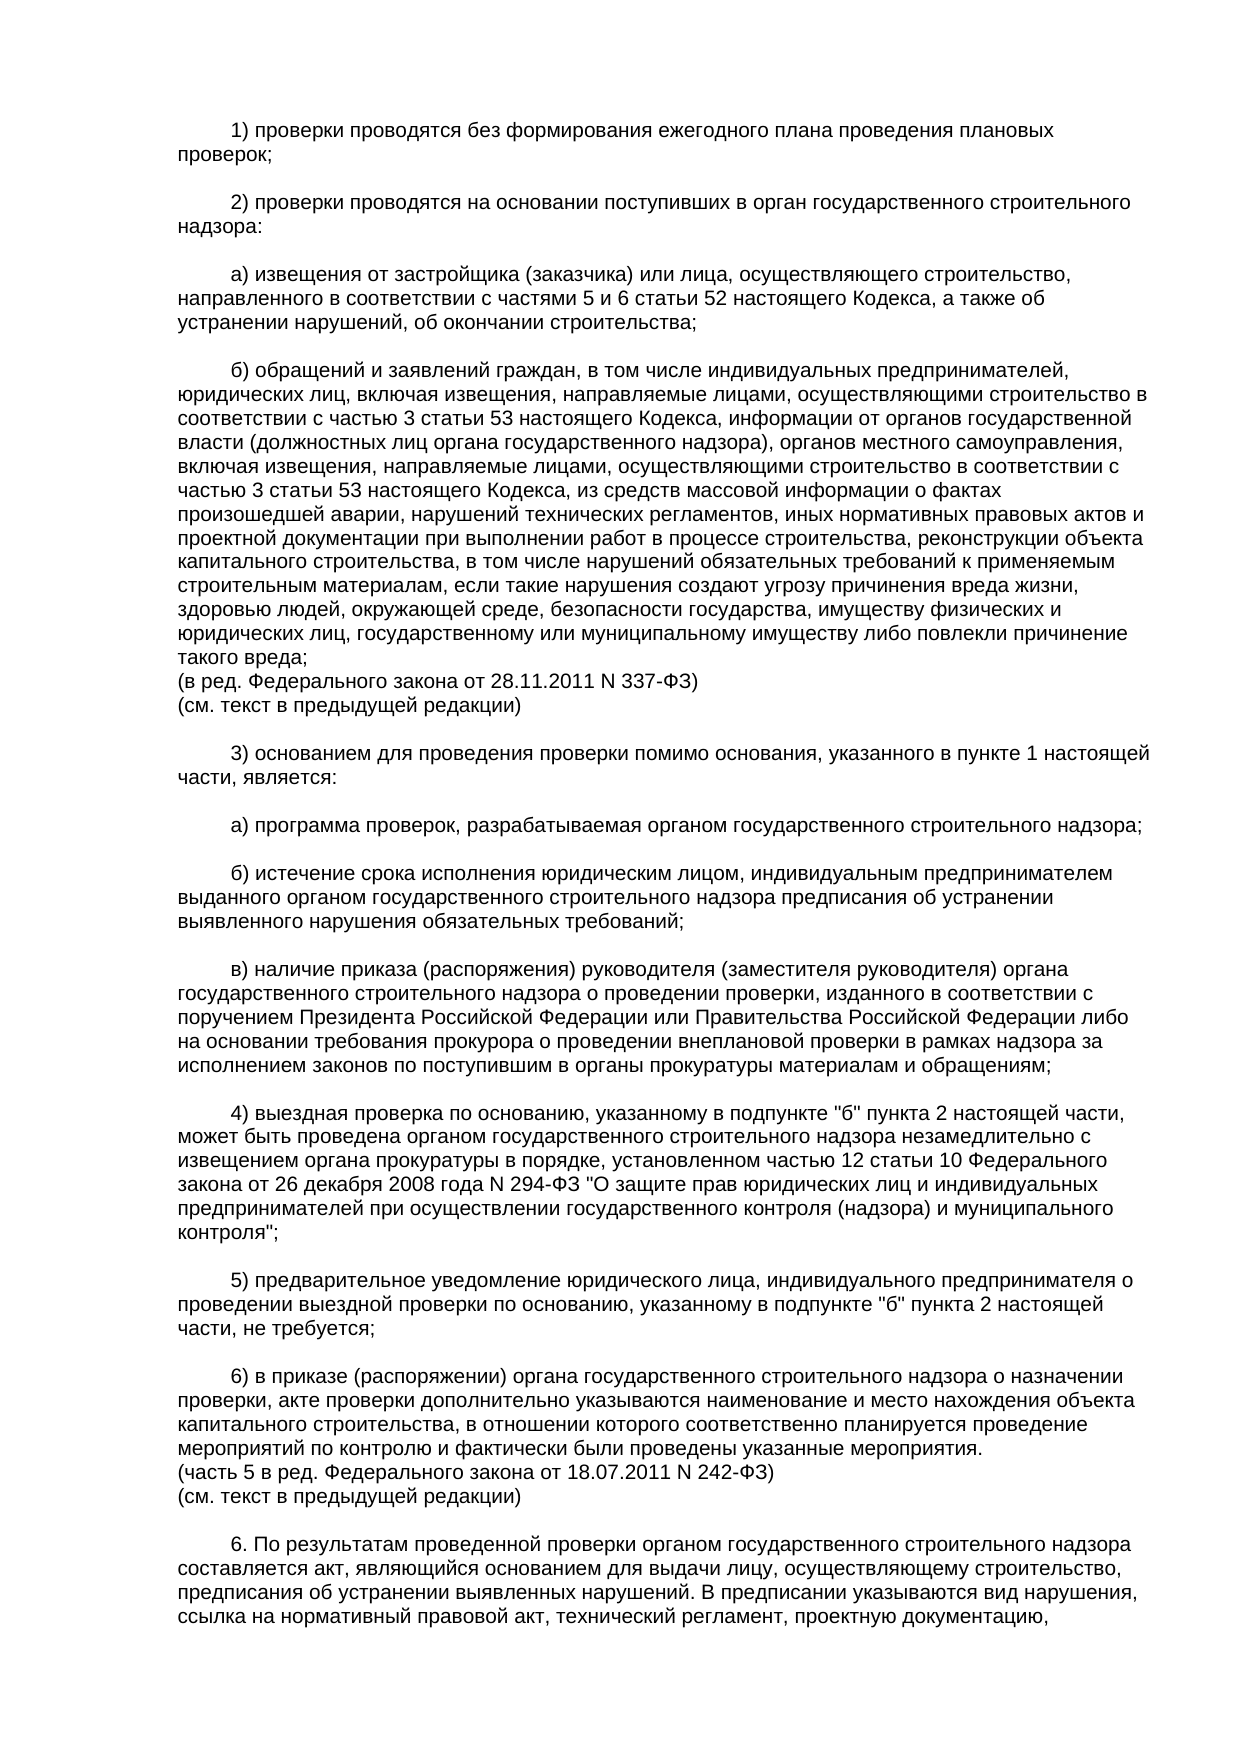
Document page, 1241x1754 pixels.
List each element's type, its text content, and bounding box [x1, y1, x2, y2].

text б) обращений и заявлений граждан, в том числе индивидуальных предпринимателей, юридических лиц, включая извещения, направляемые лицами, осуществляющими строительство в соответствии с частью 3 статьи 53 настоящего Кодекса, информации от органов государственной власти (должностных лиц органа государственного надзора), органов местного самоуправления, включая извещения, направляемые лицами, осуществляющими строительство в соответствии с частью 3 статьи 53 настоящего Кодекса, из средств массовой информации о фактах произошедшей аварии, нарушений технических регламентов, иных нормативных правовых актов и проектной документации при выполнении работ в процессе строительства, реконструкции объекта капитального строительства, в том числе нарушений обязательных требований к применяемым строительным материалам, если такие нарушения создают угрозу причинения вреда жизни, здоровью людей, окружающей среде, безопасности государства, имуществу физических и юридических лиц, государственному или муниципальному имуществу либо повлекли причинение такого вреда; [177, 358, 1152, 669]
text в) наличие приказа (распоряжения) руководителя (заместителя руководителя) органа государственного строительного надзора о проведении проверки, изданного в соответствии с поручением Президента Российской Федерации или Правительства Российской Федерации либо на основании требования прокурора о проведении внеплановой проверки в рамках надзора за исполнением законов по поступившим в органы прокуратуры материалам и обращениям; [177, 957, 1152, 1076]
text 4) выездная проверка по основанию, указанному в подпункте "б" пункта 2 настоящей части, может быть проведена органом государственного строительного надзора незамедлительно с извещением органа прокуратуры в порядке, установленном частью 12 статьи 10 Федерального закона от 26 декабря 2008 года N 294-ФЗ "О защите прав юридических лиц и индивидуальных предпринимателей при осуществлении государственного контроля (надзора) и муниципального контроля"; [177, 1100, 1152, 1244]
text (часть 5 в ред. Федерального закона от 18.07.2011 N 242-ФЗ) [177, 1460, 1152, 1484]
text 6) в приказе (распоряжении) органа государственного строительного надзора о назначении проверки, акте проверки дополнительно указываются наименование и место нахождения объекта капитального строительства, в отношении которого соответственно планируется проведение мероприятий по контролю и фактически были проведены указанные мероприятия. [177, 1364, 1152, 1460]
text 1) проверки проводятся без формирования ежегодного плана проведения плановых проверок; [177, 118, 1152, 166]
text б) истечение срока исполнения юридическим лицом, индивидуальным предпринимателем выданного органом государственного строительного надзора предписания об устранении выявленного нарушения обязательных требований; [177, 861, 1152, 933]
text 5) предварительное уведомление юридического лица, индивидуального предпринимателя о проведении выездной проверки по основанию, указанному в подпункте "б" пункта 2 настоящей части, не требуется; [177, 1268, 1152, 1340]
text (см. текст в предыдущей редакции) [177, 693, 1152, 717]
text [177, 1532, 1152, 1627]
text а) программа проверок, разрабатываемая органом государственного строительного надзора; [177, 813, 1152, 837]
text 2) проверки проводятся на основании поступивших в орган государственного строительного надзора: [177, 190, 1152, 238]
text а) извещения от застройщика (заказчика) или лица, осуществляющего строительство, направленного в соответствии с частями 5 и 6 статьи 52 настоящего Кодекса, а также об устранении нарушений, об окончании строительства; [177, 262, 1152, 334]
text (в ред. Федерального закона от 28.11.2011 N 337-ФЗ) [177, 669, 1152, 693]
text 3) основанием для проведения проверки помимо основания, указанного в пункте 1 настоящей части, является: [177, 741, 1152, 789]
text (см. текст в предыдущей редакции) [177, 1484, 1152, 1508]
